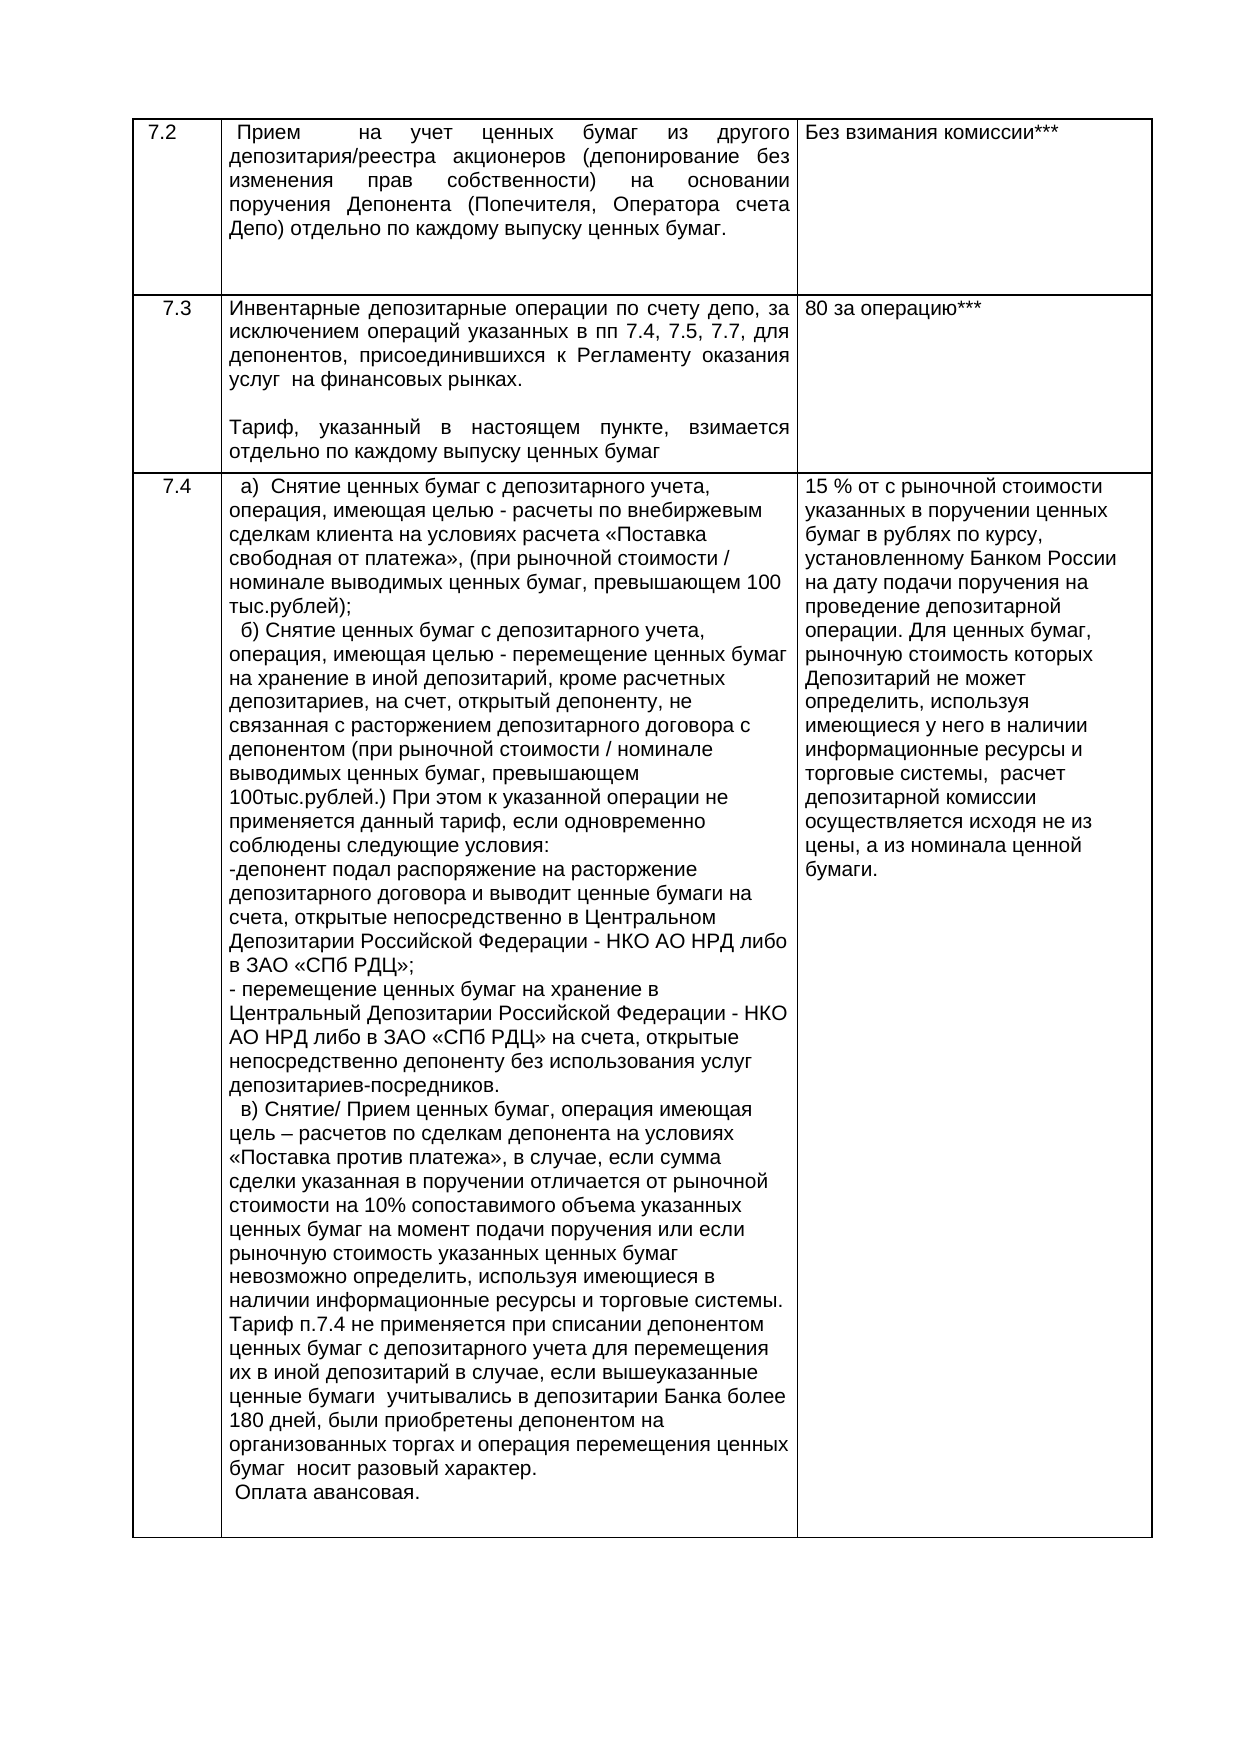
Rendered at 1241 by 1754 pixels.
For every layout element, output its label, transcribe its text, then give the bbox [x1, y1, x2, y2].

table_cell Прием на учет ценных бумаг из другого депозитария/реестра акционеров (депонирование без изменения прав собственности) на основании поручения Депонента (Попечителя, Оператора счета Депо) отдельно по каждому выпуску ценных бумаг. [222, 120, 797, 294]
table_cell 80 за операцию*** [798, 296, 1151, 472]
table_cell Инвентарные депозитарные операции по счету депо, за исключением операций указанных в пп 7.4, 7.5, 7.7, для депонентов, присоединившихся к Регламенту оказания услуг на финансовых рынках. Тариф, указанный в настоящем пункте, взимается отдельно по каждому выпуску ценных бумаг [222, 296, 797, 472]
table_cell 7.4 [134, 474, 221, 1537]
table_cell а) Снятие ценных бумаг с депозитарного учета, операция, имеющая целью - расчеты по внебиржевым сделкам клиента на условиях расчета «Поставка свободная от платежа», (при рыночной стоимости / номинале выводимых ценных бумаг, превышающем 100 тыс.рублей); б) Снятие ценных бумаг с депозитарного учета, операция, имеющая целью - перемещение ценных бумаг на хранение в иной депозитарий, кроме расчетных депозитариев, на счет, открытый депоненту, не связанная с расторжением депозитарного договора с депонентом (при рыночной стоимости / номинале выводимых ценных бумаг, превышающем 100тыс.рублей.) При этом к указанной операции не применяется данный тариф, если одновременно соблюдены следующие условия: -депонент подал распоряжение на расторжение депозитарного договора и выводит ценные бумаги на счета, открытые непосредственно в Центральном Депозитарии Российской Федерации - НКО АО НРД либо в ЗАО «СПб РДЦ»; - перемещение ценных бумаг на хранение в Центральный Депозитарии Российской Федерации - НКО АО НРД либо в ЗАО «СПб РДЦ» на счета, открытые непосредственно депоненту без использования услуг депозитариев-посредников. в) Снятие/ Прием ценных бумаг, операция имеющая цель – расчетов по сделкам депонента на условиях «Поставка против платежа», в случае, если сумма сделки указанная в поручении отличается от рыночной стоимости на 10% сопоставимого объема указанных ценных бумаг на момент подачи поручения или если рыночную стоимость указанных ценных бумаг невозможно определить, используя имеющиеся в наличии информационные ресурсы и торговые системы. Тариф п.7.4 не применяется при списании депонентом ценных бумаг с депозитарного учета для перемещения их в иной депозитарий в случае, если вышеуказанные ценные бумаги учитывались в депозитарии Банка более 180 дней, были приобретены депонентом на организованных торгах и операция перемещения ценных бумаг носит разовый характер. Оплата авансовая. [222, 474, 797, 1537]
table_cell Без взимания комиссии*** [798, 120, 1151, 294]
table_cell 15 % от с рыночной стоимости указанных в поручении ценных бумаг в рублях по курсу, установленному Банком России на дату подачи поручения на проведение депозитарной операции. Для ценных бумаг, рыночную стоимость которых Депозитарий не может определить, используя имеющиеся у него в наличии информационные ресурсы и торговые системы, расчет депозитарной комиссии осуществляется исходя не из цены, а из номинала ценной бумаги. [798, 474, 1151, 1537]
table_cell 7.3 [134, 296, 221, 472]
table_cell 7.2 [134, 120, 221, 294]
